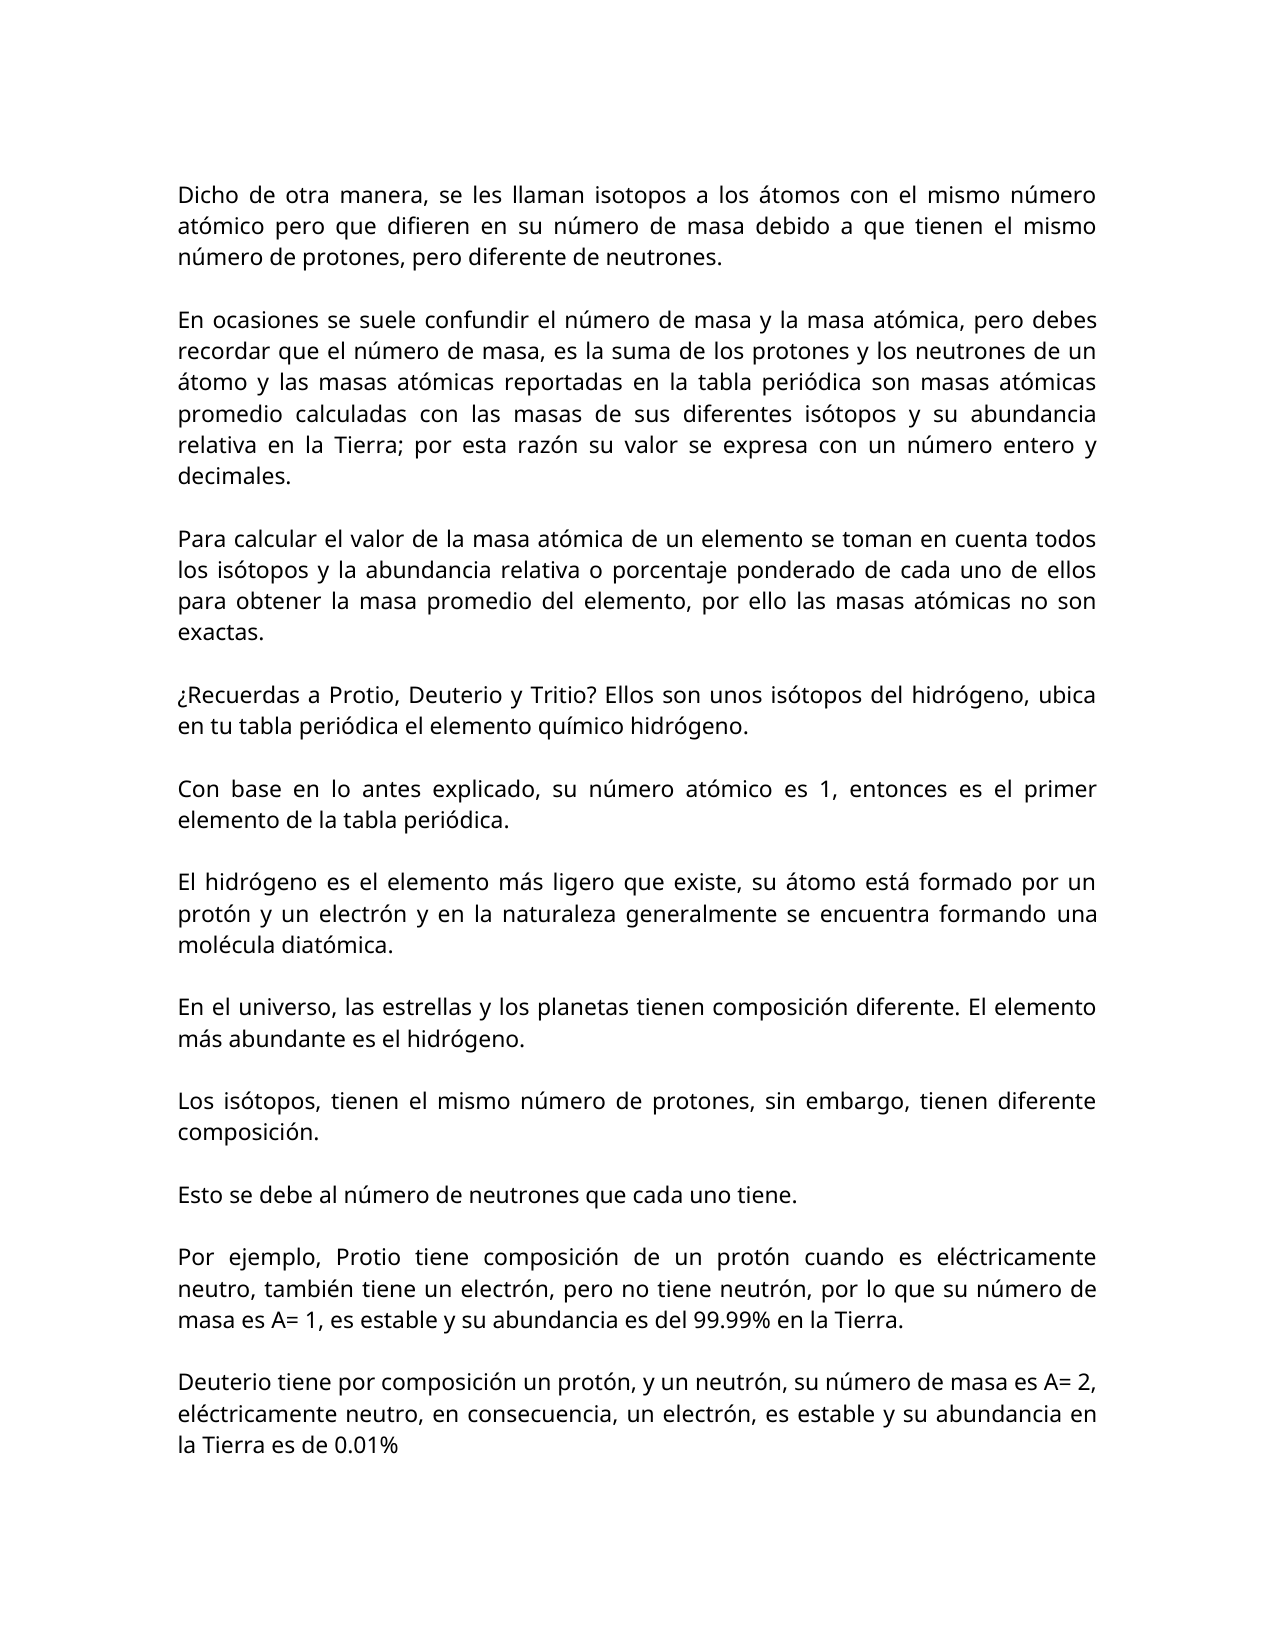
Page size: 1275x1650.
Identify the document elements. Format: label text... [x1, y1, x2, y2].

text En el universo, las estrellas y los planetas tienen composición diferente. El elemento más abundante es el hidrógeno. [177, 991, 1098, 1054]
text ¿Recuerdas a Protio, Deuterio y Tritio? Ellos son unos isótopos del hidrógeno, ubica en tu tabla periódica el elemento químico hidrógeno. [177, 679, 1098, 741]
text Dicho de otra manera, se les llaman isotopos a los átomos con el mismo número atómico pero que difieren en su número de masa debido a que tienen el mismo número de protones, pero diferente de neutrones. [177, 179, 1098, 273]
text Con base en lo antes explicado, su número atómico es 1, entonces es el primer elemento de la tabla periódica. [177, 773, 1098, 835]
text El hidrógeno es el elemento más ligero que existe, su átomo está formado por un protón y un electrón y en la naturaleza generalmente se encuentra formando una molécula diatómica. [177, 866, 1098, 960]
text Esto se debe al número de neutrones que cada uno tiene. [177, 1179, 1098, 1210]
text Por ejemplo, Protio tiene composición de un protón cuando es eléctricamente neutro, también tiene un electrón, pero no tiene neutrón, por lo que su número de masa es A= 1, es estable y su abundancia es del 99.99% en la Tierra. [177, 1241, 1098, 1335]
text En ocasiones se suele confundir el número de masa y la masa atómica, pero debes recordar que el número de masa, es la suma de los protones y los neutrones de un átomo y las masas atómicas reportadas en la tabla periódica son masas atómicas promedio calculadas con las masas de sus diferentes isótopos y su abundancia relativa en la Tierra; por esta razón su valor se expresa con un número entero y decimales. [177, 304, 1098, 491]
text Deuterio tiene por composición un protón, y un neutrón, su número de masa es A= 2, eléctricamente neutro, en consecuencia, un electrón, es estable y su abundancia en la Tierra es de 0.01% [177, 1366, 1098, 1460]
text Los isótopos, tienen el mismo número de protones, sin embargo, tienen diferente composición. [177, 1085, 1098, 1148]
text Para calcular el valor de la masa atómica de un elemento se toman en cuenta todos los isótopos y la abundancia relativa o porcentaje ponderado de cada uno de ellos para obtener la masa promedio del elemento, por ello las masas atómicas no son exactas. [177, 523, 1098, 648]
